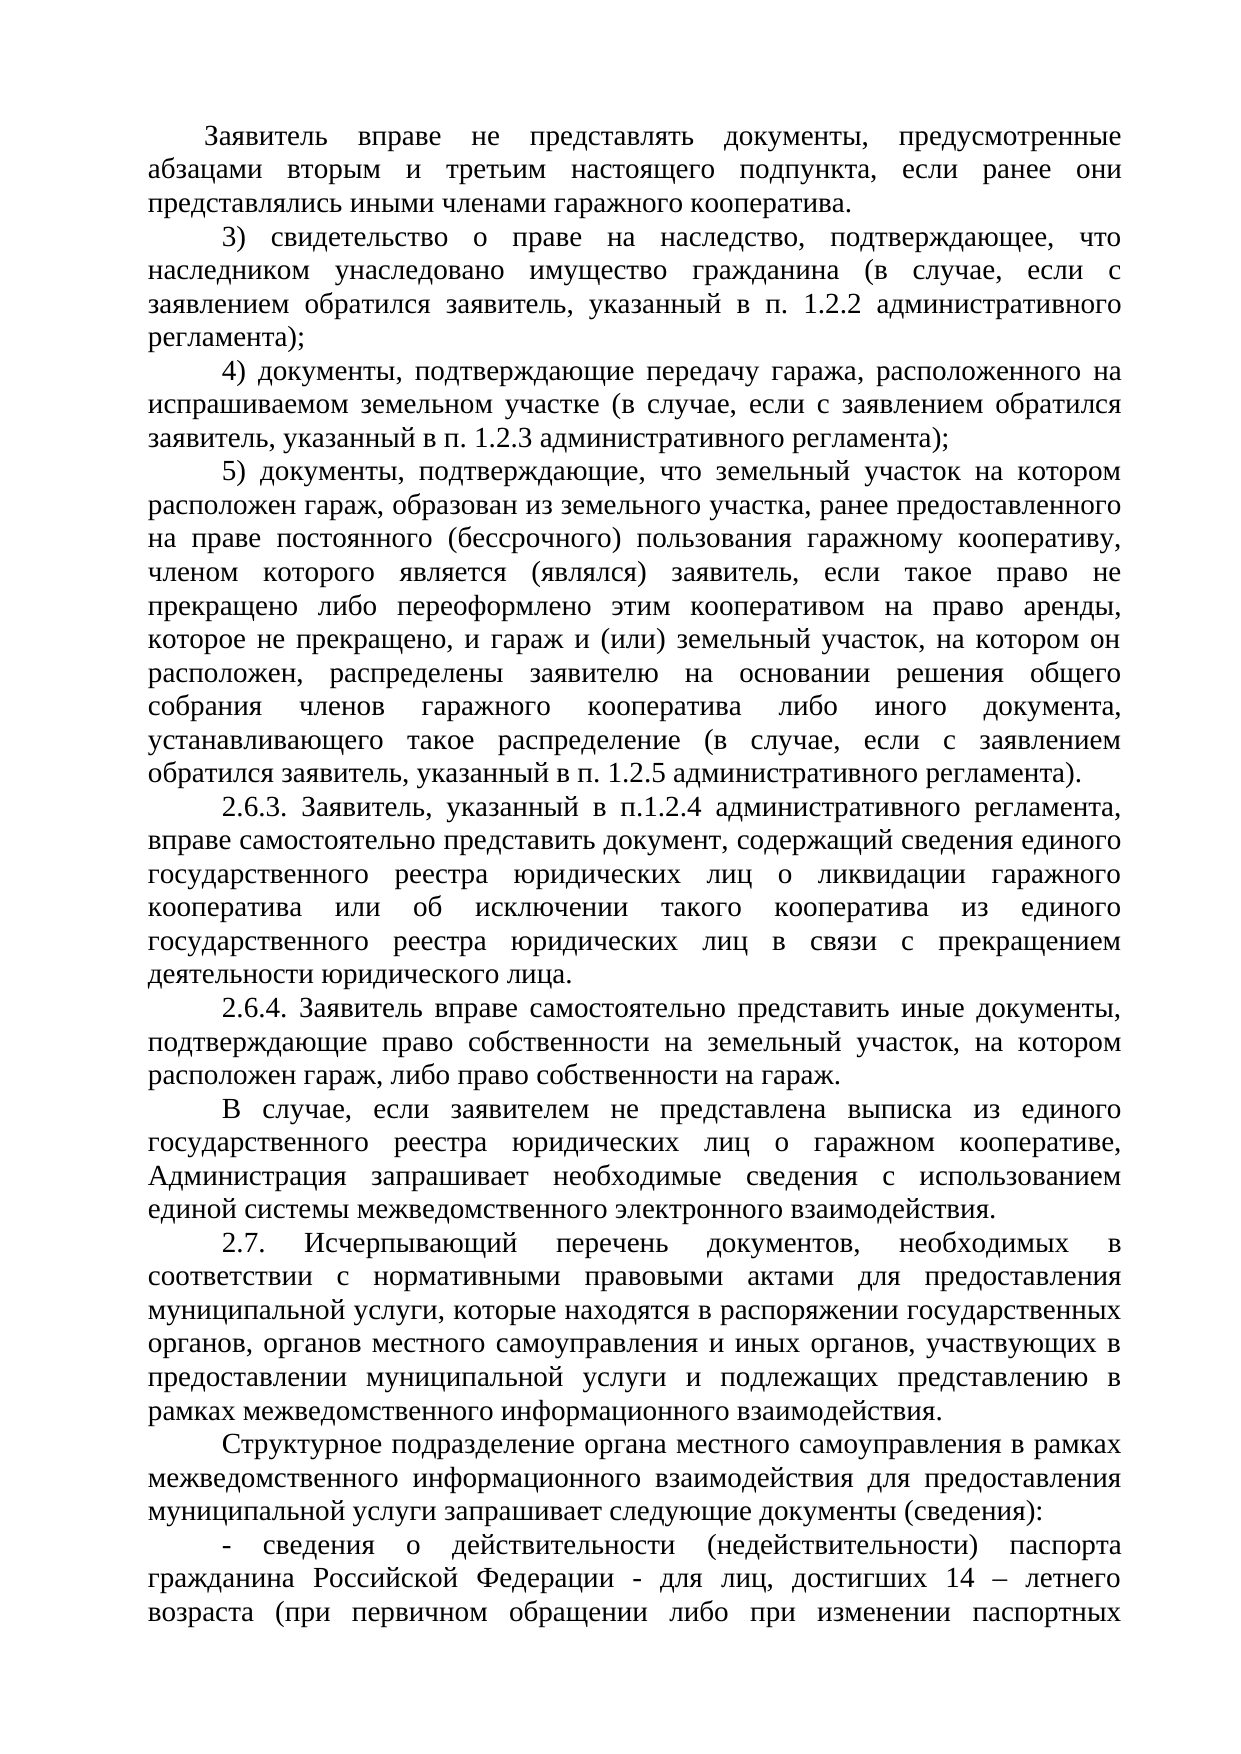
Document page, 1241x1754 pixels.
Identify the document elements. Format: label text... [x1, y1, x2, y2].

text В случае, если заявителем не представлена выписка из единого государственного реестра юридических лиц о гаражном кооперативе, Администрация запрашивает необходимые сведения с использованием единой системы межведомственного электронного взаимодействия. [148, 1091, 1122, 1225]
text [148, 1527, 1122, 1627]
text 2.6.4. Заявитель вправе самостоятельно представить иные документы, подтверждающие право собственности на земельный участок, на котором расположен гараж, либо право собственности на гараж. [148, 990, 1122, 1091]
text 2.7. Исчерпывающий перечень документов, необходимых в соответствии с нормативными правовыми актами для предоставления муниципальной услуги, которые находятся в распоряжении государственных органов, органов местного самоуправления и иных органов, участвующих в предоставлении муниципальной услуги и подлежащих представлению в рамках межведомственного информационного взаимодействия. [148, 1225, 1122, 1426]
text 4) документы, подтверждающие передачу гаража, расположенного на испрашиваемом земельном участке (в случае, если с заявлением обратился заявитель, указанный в п. 1.2.3 административного регламента); [148, 353, 1122, 453]
text Заявитель вправе не представлять документы, предусмотренные абзацами вторым и третьим настоящего подпункта, если ранее они представлялись иными членами гаражного кооператива. [148, 118, 1122, 219]
text 2.6.3. Заявитель, указанный в п.1.2.4 административного регламента, вправе самостоятельно представить документ, содержащий сведения единого государственного реестра юридических лиц о ликвидации гаражного кооператива или об исключении такого кооператива из единого государственного реестра юридических лиц в связи с прекращением деятельности юридического лица. [148, 789, 1122, 990]
text 3) свидетельство о праве на наследство, подтверждающее, что наследником унаследовано имущество гражданина (в случае, если с заявлением обратился заявитель, указанный в п. 1.2.2 административного регламента); [148, 219, 1122, 353]
text 5) документы, подтверждающие, что земельный участок на котором расположен гараж, образован из земельного участка, ранее предоставленного на праве постоянного (бессрочного) пользования гаражному кооперативу, членом которого является (являлся) заявитель, если такое право не прекращено либо переоформлено этим кооперативом на право аренды, которое не прекращено, и гараж и (или) земельный участок, на котором он расположен, распределены заявителю на основании решения общего собрания членов гаражного кооператива либо иного документа, устанавливающего такое распределение (в случае, если с заявлением обратился заявитель, указанный в п. 1.2.5 административного регламента). [148, 453, 1122, 789]
text Структурное подразделение органа местного самоуправления в рамках межведомственного информационного взаимодействия для предоставления муниципальной услуги запрашивает следующие документы (сведения): [148, 1426, 1122, 1527]
